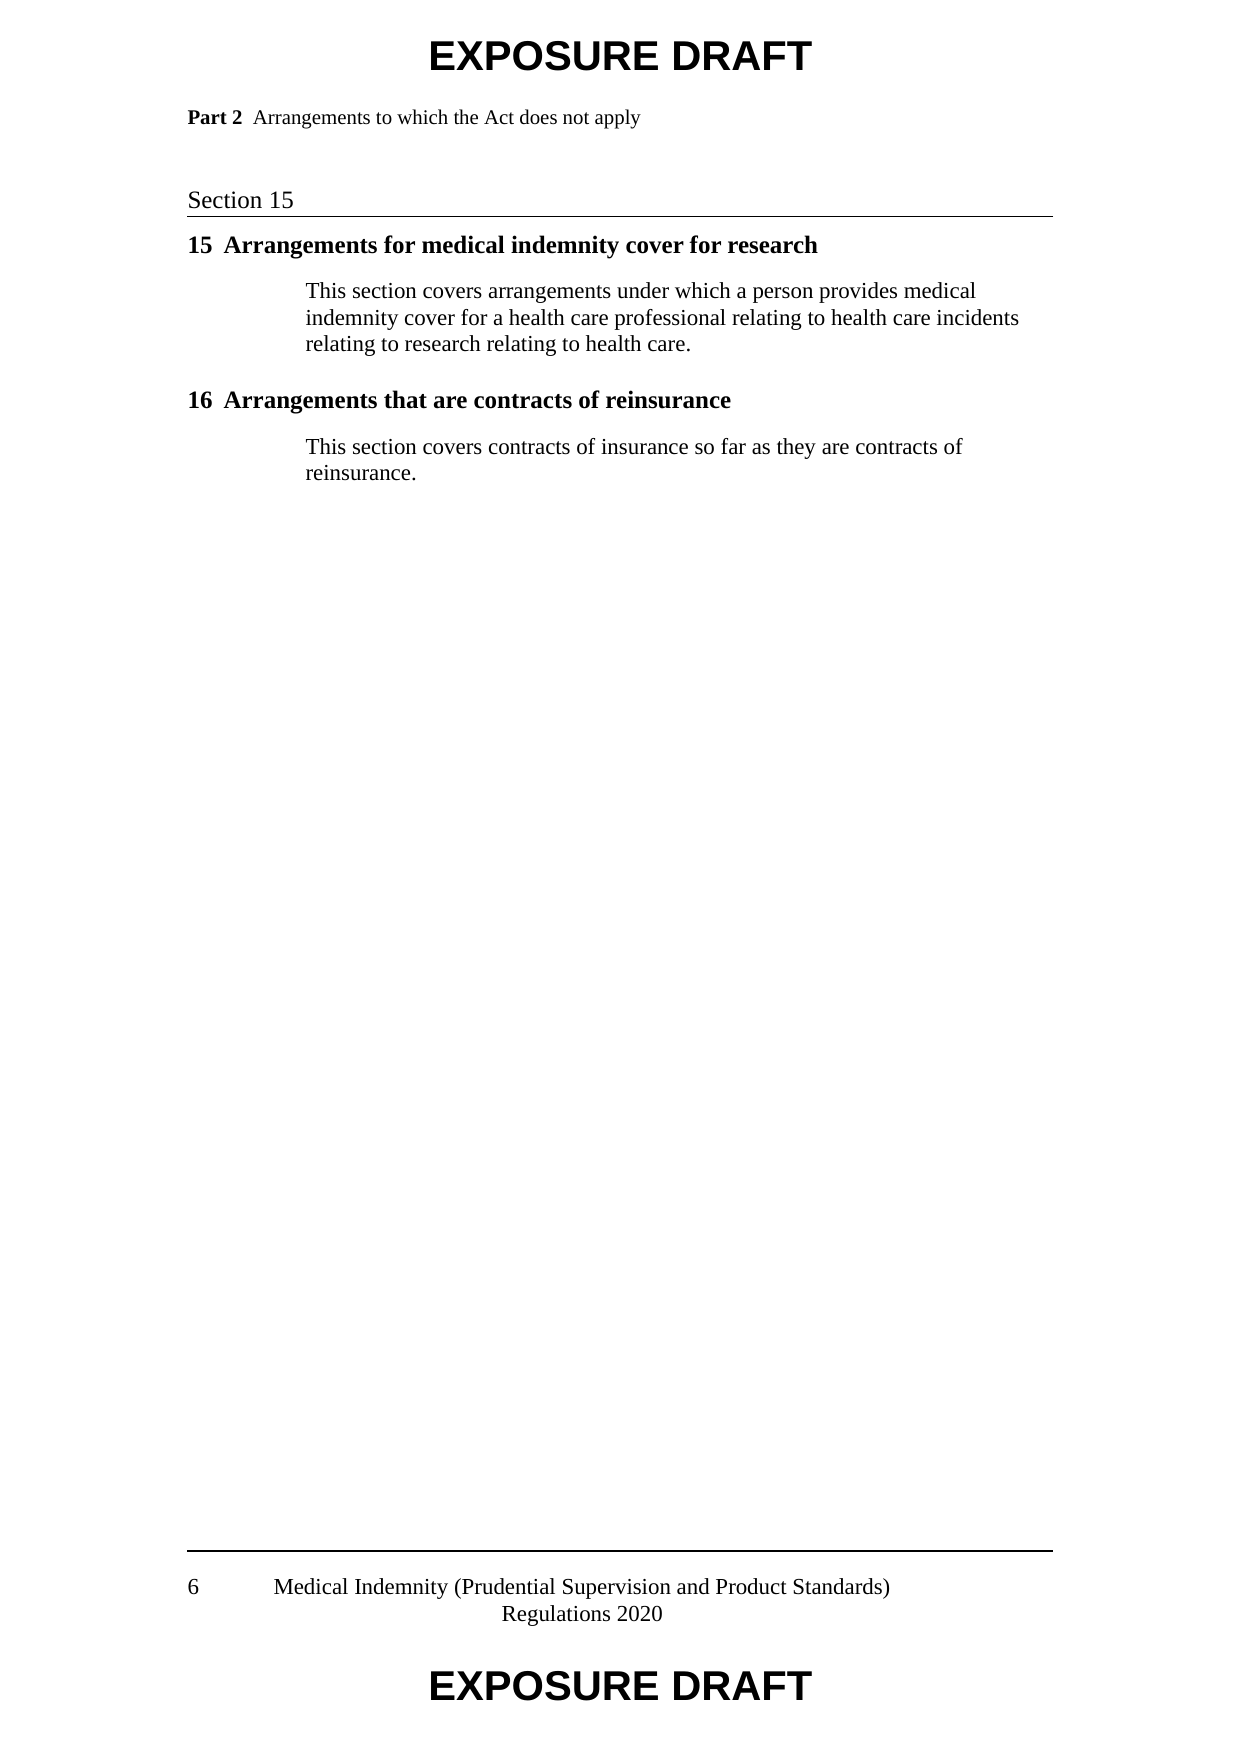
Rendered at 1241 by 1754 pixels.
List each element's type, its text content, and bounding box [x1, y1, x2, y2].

text 16 Arrangements that are contracts of reinsurance [187, 386, 1053, 414]
text 15 Arrangements for medical indemnity cover for research [187, 230, 1053, 259]
text This section covers arrangements under which a person provides medical indemnity cover for a health care professional relating to health care incidents relating to research relating to health care. [187, 277, 1053, 356]
text This section covers contracts of insurance so far as they are contracts of reinsurance. [187, 433, 1053, 486]
